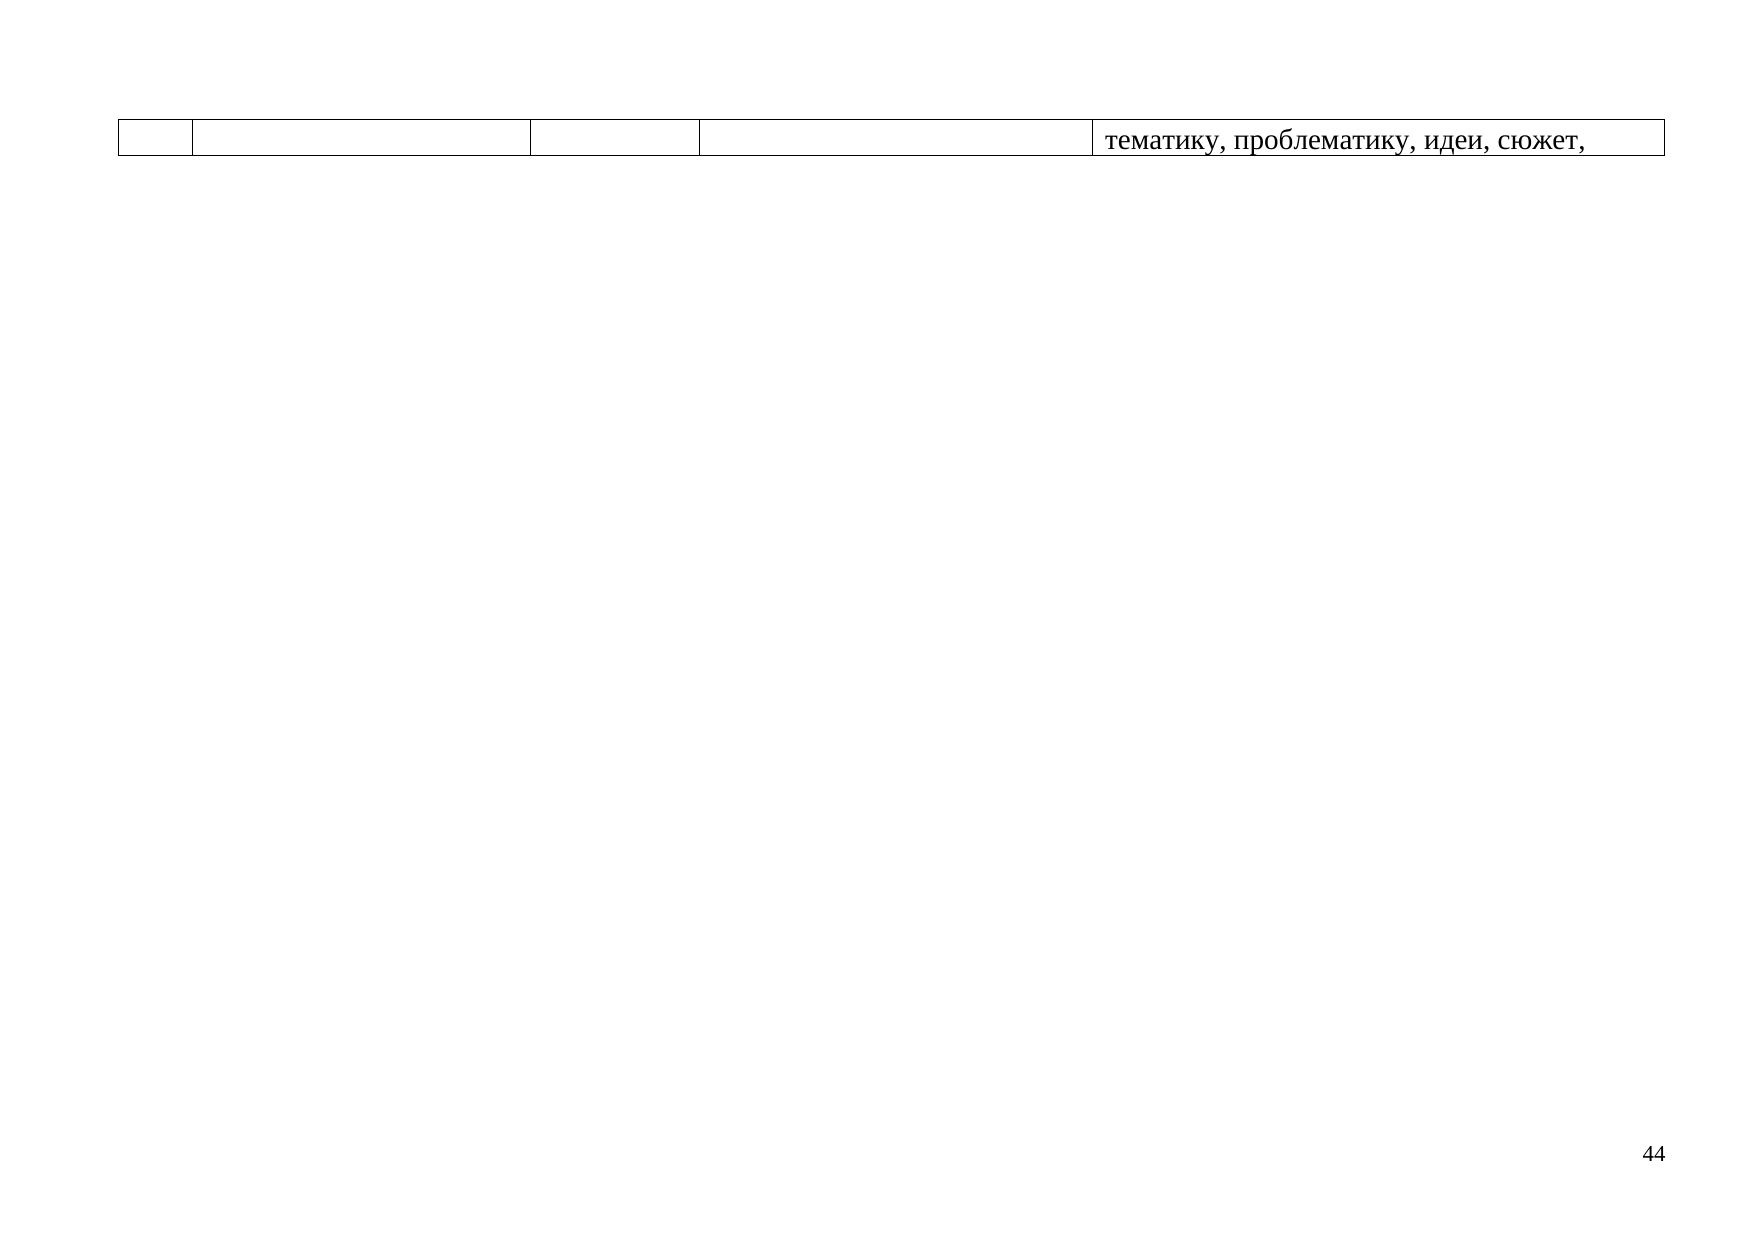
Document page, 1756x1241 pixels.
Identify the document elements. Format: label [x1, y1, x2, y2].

table_header [119, 120, 192, 155]
table_header [1093, 120, 1664, 155]
table_header [193, 120, 530, 155]
table_header [700, 120, 1092, 155]
table_header [531, 120, 699, 155]
